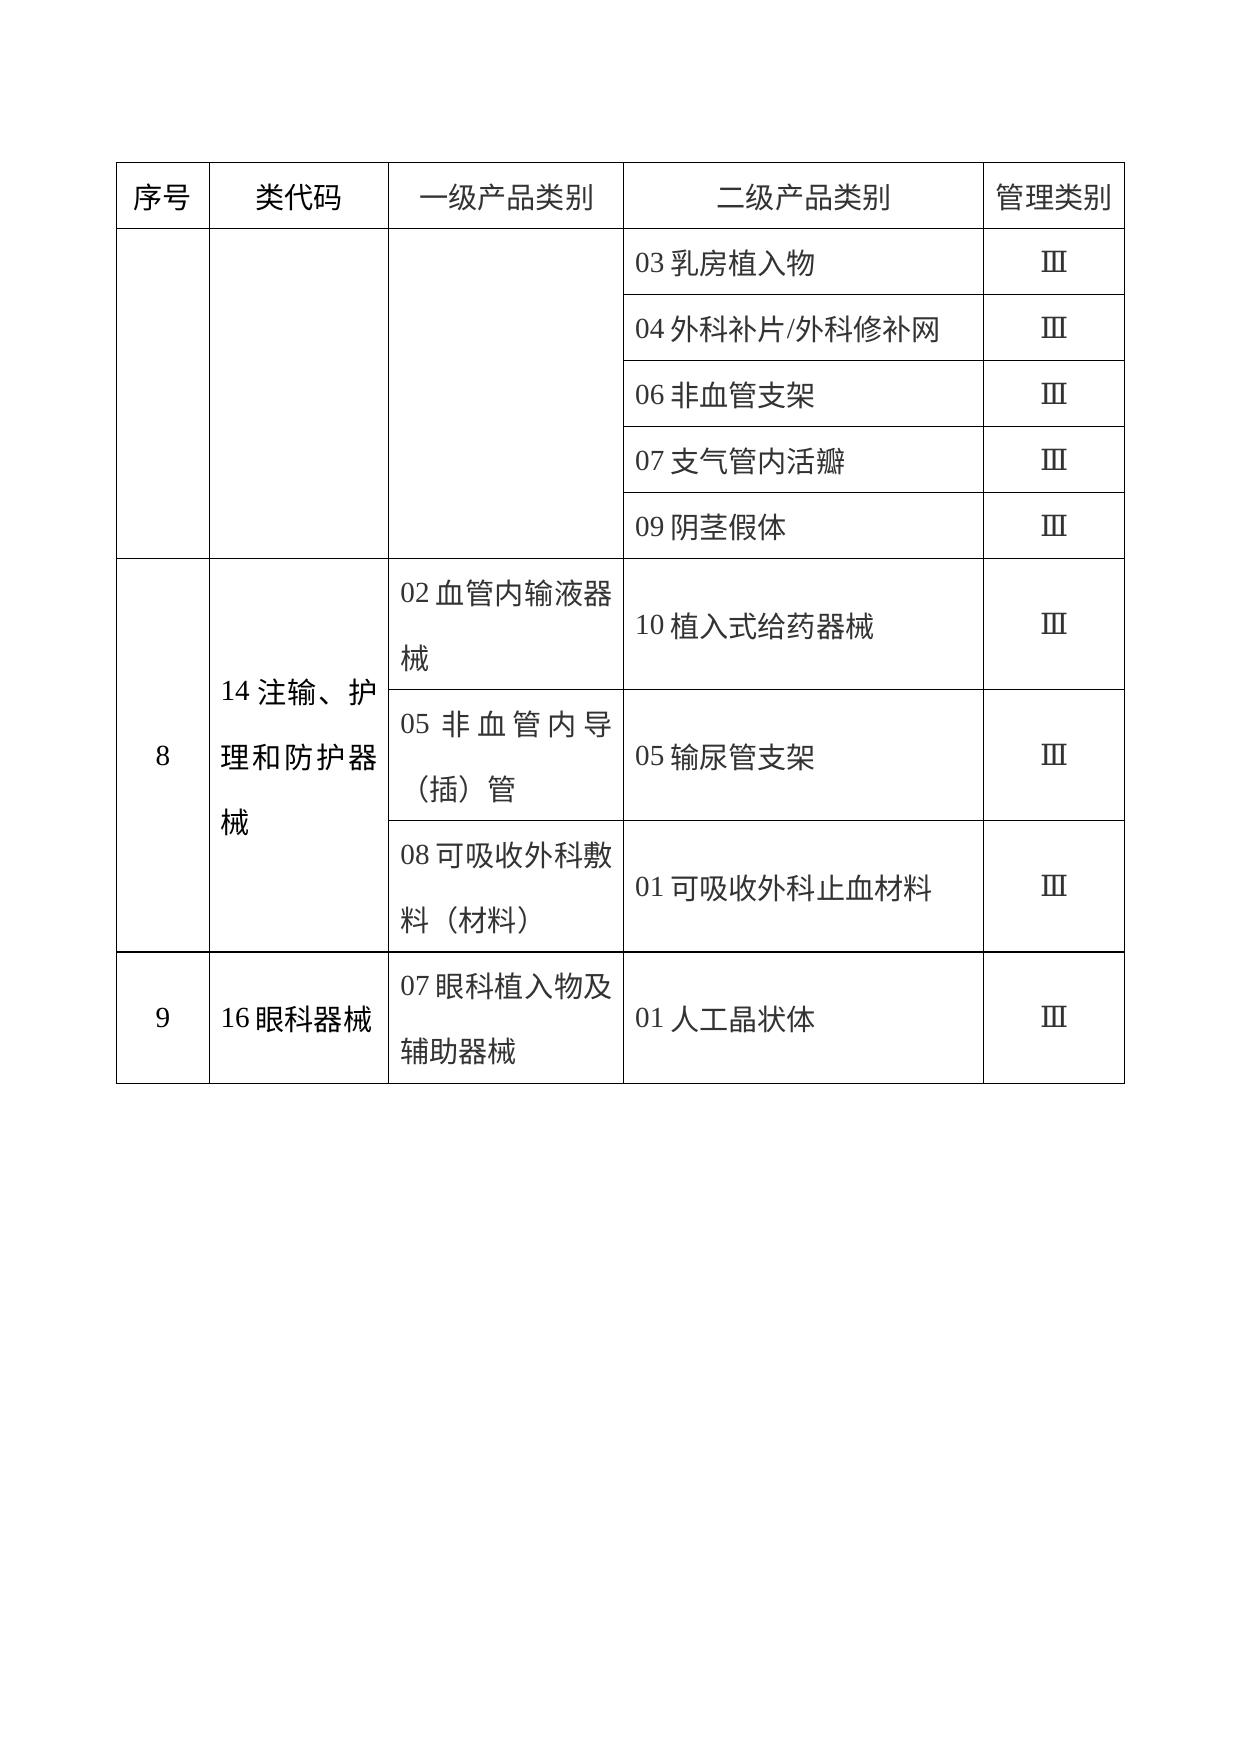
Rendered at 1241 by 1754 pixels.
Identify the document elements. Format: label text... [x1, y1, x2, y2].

table_cell 05输尿管支架 [624, 690, 983, 820]
table_cell 02血管内输液器械 [389, 559, 623, 689]
table_cell 16眼科器械 [210, 953, 388, 1082]
table_cell 14注输、护理和防护器械 [210, 559, 388, 951]
table_header 类代码 [210, 163, 388, 228]
table_cell Ⅲ [984, 690, 1124, 820]
table_cell 01可吸收外科止血材料 [624, 821, 983, 951]
table_cell Ⅲ [984, 821, 1124, 951]
table_cell 07支气管内活瓣 [624, 427, 983, 492]
table_cell 08可吸收外科敷料（材料） [389, 821, 623, 951]
table_header 一级产品类别 [389, 163, 623, 228]
table_cell 05非血管内导（插）管 [389, 690, 623, 820]
table_cell 01人工晶状体 [624, 953, 983, 1082]
table_cell 03乳房植入物 [624, 229, 983, 294]
table_cell 04外科补片/外科修补网 [624, 295, 983, 360]
table_cell Ⅲ [984, 229, 1124, 294]
table_cell 09阴茎假体 [624, 493, 983, 558]
table_header 序号 [117, 163, 209, 228]
table_cell Ⅲ [984, 361, 1124, 426]
table_cell 8 [117, 559, 209, 951]
table_cell Ⅲ [984, 953, 1124, 1082]
table_header 管理类别 [984, 163, 1124, 228]
table_cell Ⅲ [984, 427, 1124, 492]
table_cell 06非血管支架 [624, 361, 983, 426]
table_cell Ⅲ [984, 295, 1124, 360]
table_cell Ⅲ [984, 559, 1124, 689]
table_cell Ⅲ [984, 493, 1124, 558]
table_cell 07眼科植入物及辅助器械 [389, 953, 623, 1082]
table_header 二级产品类别 [624, 163, 983, 228]
table_cell 10植入式给药器械 [624, 559, 983, 689]
table_cell 9 [117, 953, 209, 1082]
